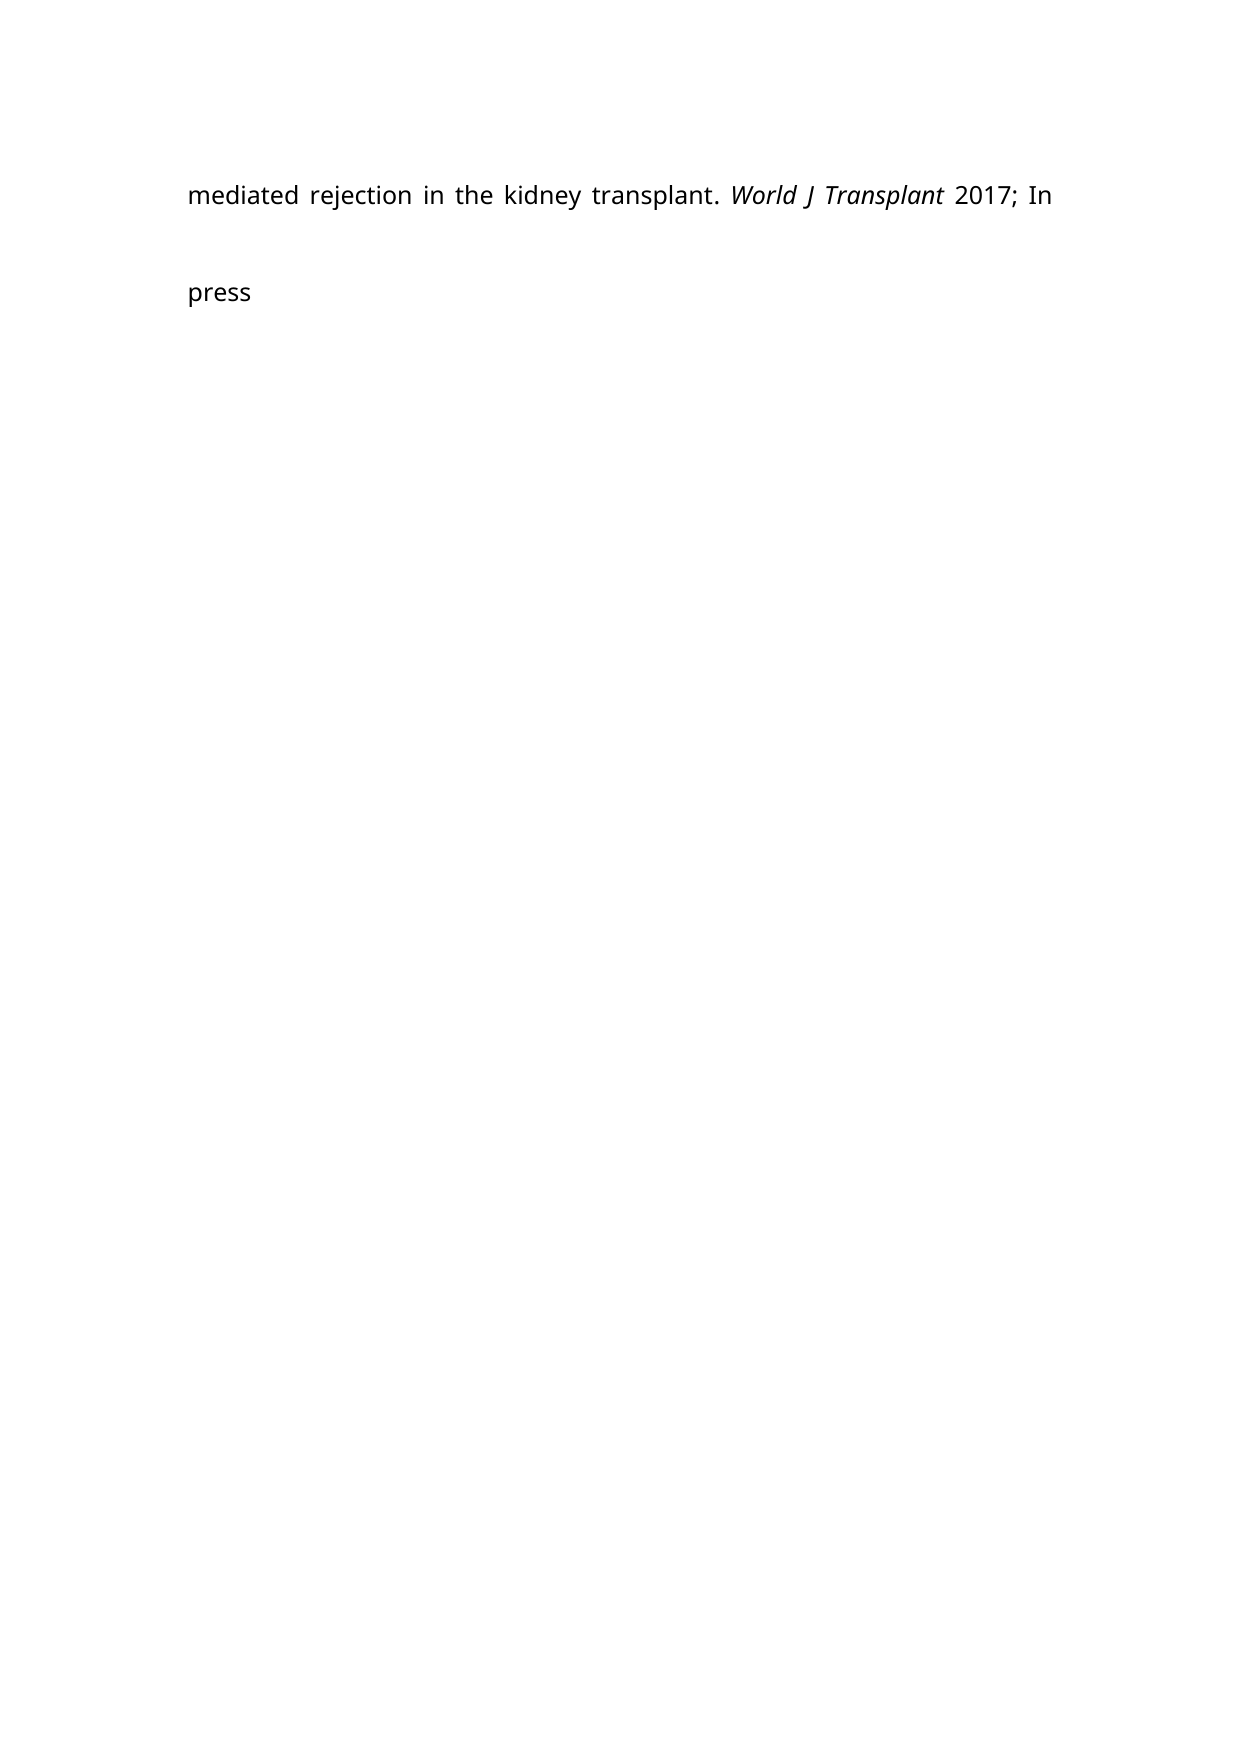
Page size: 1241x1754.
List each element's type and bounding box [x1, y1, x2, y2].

text [187, 162, 1053, 324]
